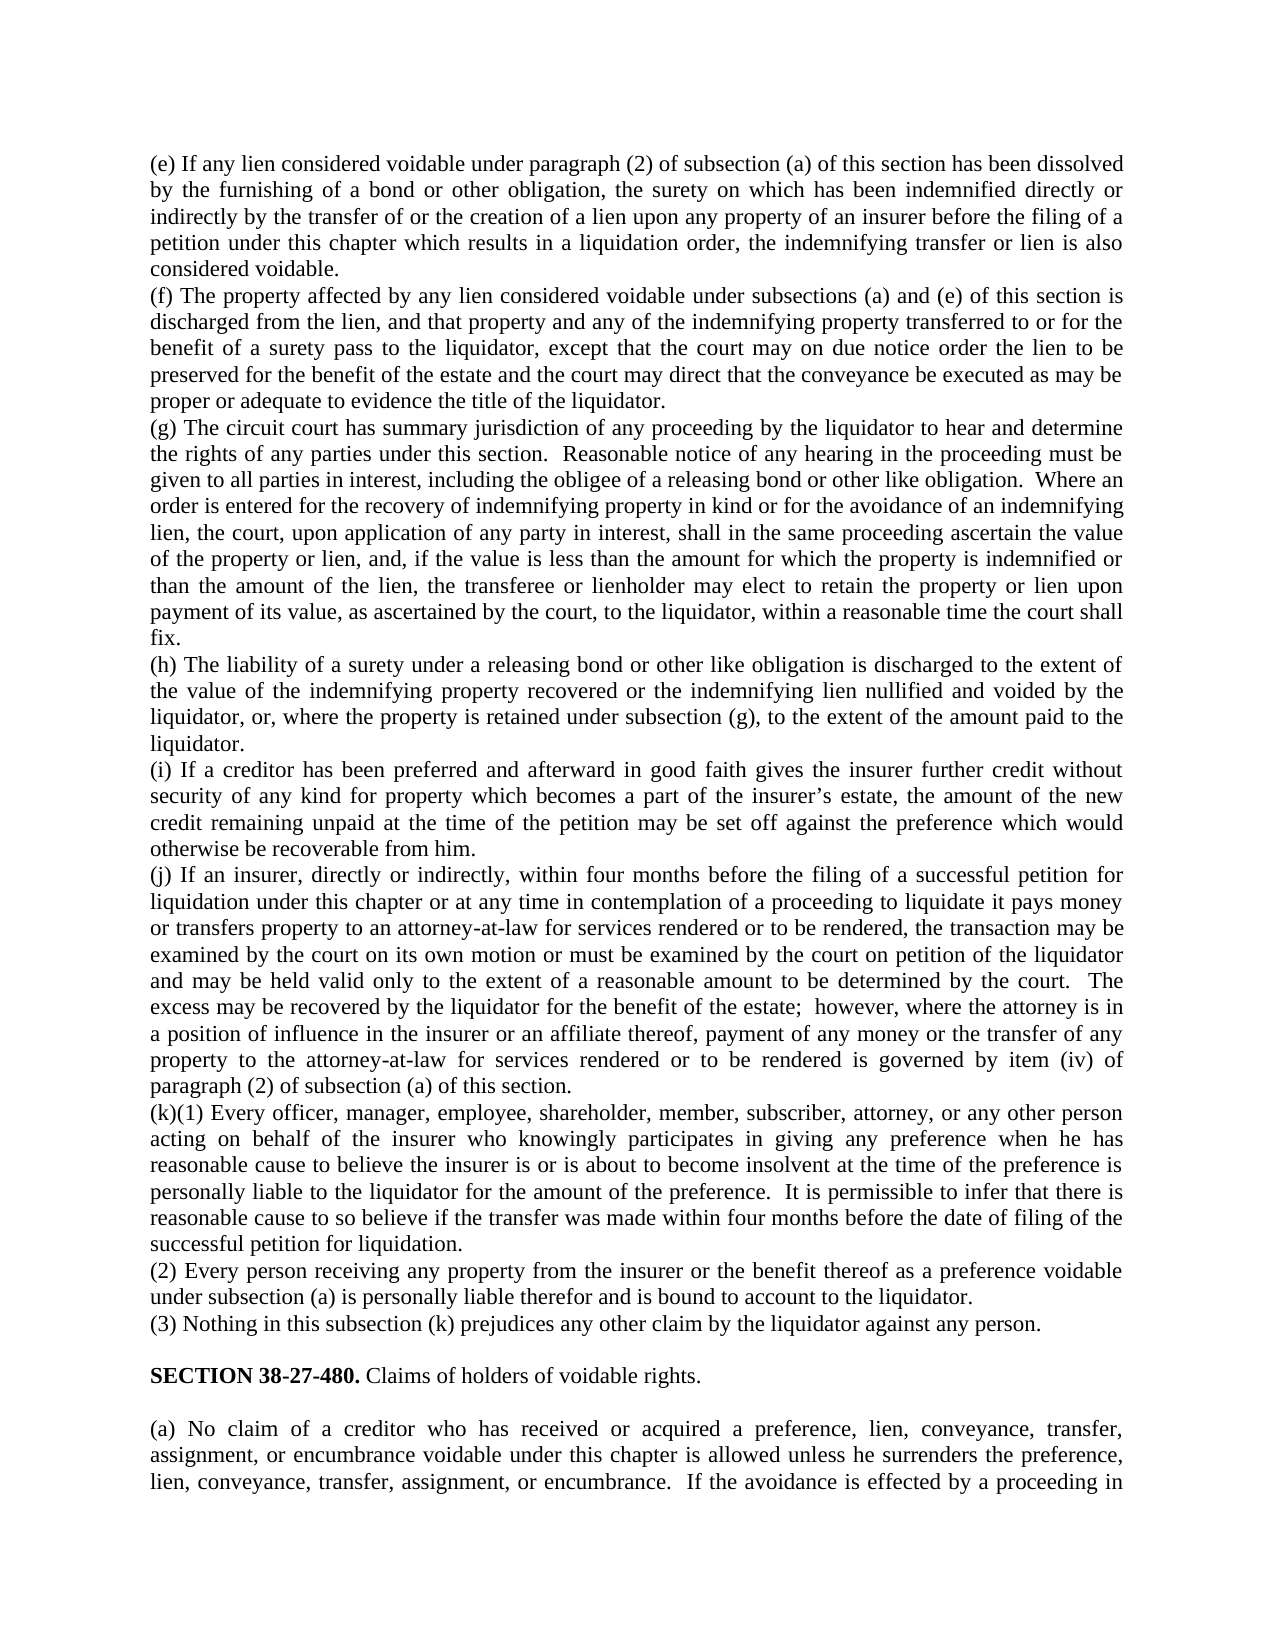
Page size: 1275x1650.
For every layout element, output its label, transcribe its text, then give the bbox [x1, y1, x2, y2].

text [150, 1415, 1125, 1494]
text (f) The property affected by any lien considered voidable under subsections (a) and (e) of this section is discharged from the lien, and that property and any of the indemnifying property transferred to or for the benefit of a surety pass to the liquidator, except that the court may on due notice order the lien to be preserved for the benefit of the estate and the court may direct that the conveyance be executed as may be proper or adequate to evidence the title of the liquidator. [150, 282, 1125, 413]
text (g) The circuit court has summary jurisdiction of any proceeding by the liquidator to hear and determine the rights of any parties under this section. Reasonable notice of any hearing in the proceeding must be given to all parties in interest, including the obligee of a releasing bond or other like obligation. Where an order is entered for the recovery of indemnifying property in kind or for the avoidance of an indemnifying lien, the court, upon application of any party in interest, shall in the same proceeding ascertain the value of the property or lien, and, if the value is less than the amount for which the property is indemnified or than the amount of the lien, the transferee or lienholder may elect to retain the property or lien upon payment of its value, as ascertained by the court, to the liquidator, within a reasonable time the court shall fix. [150, 413, 1125, 651]
text (j) If an insurer, directly or indirectly, within four months before the filing of a successful petition for liquidation under this chapter or at any time in contemplation of a proceeding to liquidate it pays money or transfers property to an attorney-at-law for services rendered or to be rendered, the transaction may be examined by the court on its own motion or must be examined by the court on petition of the liquidator and may be held valid only to the extent of a reasonable amount to be determined by the court. The excess may be recovered by the liquidator for the benefit of the estate; however, where the attorney is in a position of influence in the insurer or an affiliate thereof, payment of any money or the transfer of any property to the attorney-at-law for services rendered or to be rendered is governed by item (iv) of paragraph (2) of subsection (a) of this section. [150, 862, 1125, 1099]
text SECTION 38-27-480. Claims of holders of voidable rights. [150, 1362, 1125, 1389]
text (i) If a creditor has been preferred and afterward in good faith gives the insurer further credit without security of any kind for property which becomes a part of the insurer’s estate, the amount of the new credit remaining unpaid at the time of the petition may be set off against the preference which would otherwise be recoverable from him. [150, 756, 1125, 862]
text (h) The liability of a surety under a releasing bond or other like obligation is discharged to the extent of the value of the indemnifying property recovered or the indemnifying lien nullified and voided by the liquidator, or, where the property is retained under subsection (g), to the extent of the amount paid to the liquidator. [150, 651, 1125, 756]
text (e) If any lien considered voidable under paragraph (2) of subsection (a) of this section has been dissolved by the furnishing of a bond or other obligation, the surety on which has been indemnified directly or indirectly by the transfer of or the creation of a lien upon any property of an insurer before the filing of a petition under this chapter which results in a liquidation order, the indemnifying transfer or lien is also considered voidable. [150, 150, 1125, 282]
text (2) Every person receiving any property from the insurer or the benefit thereof as a preference voidable under subsection (a) is personally liable therefor and is bound to account to the liquidator. [150, 1257, 1125, 1309]
text (k)(1) Every officer, manager, employee, shareholder, member, subscriber, attorney, or any other person acting on behalf of the insurer who knowingly participates in giving any preference when he has reasonable cause to believe the insurer is or is about to become insolvent at the time of the preference is personally liable to the liquidator for the amount of the preference. It is permissible to infer that there is reasonable cause to so believe if the transfer was made within four months before the date of filing of the successful petition for liquidation. [150, 1099, 1125, 1257]
text (3) Nothing in this subsection (k) prejudices any other claim by the liquidator against any person. [150, 1309, 1125, 1336]
